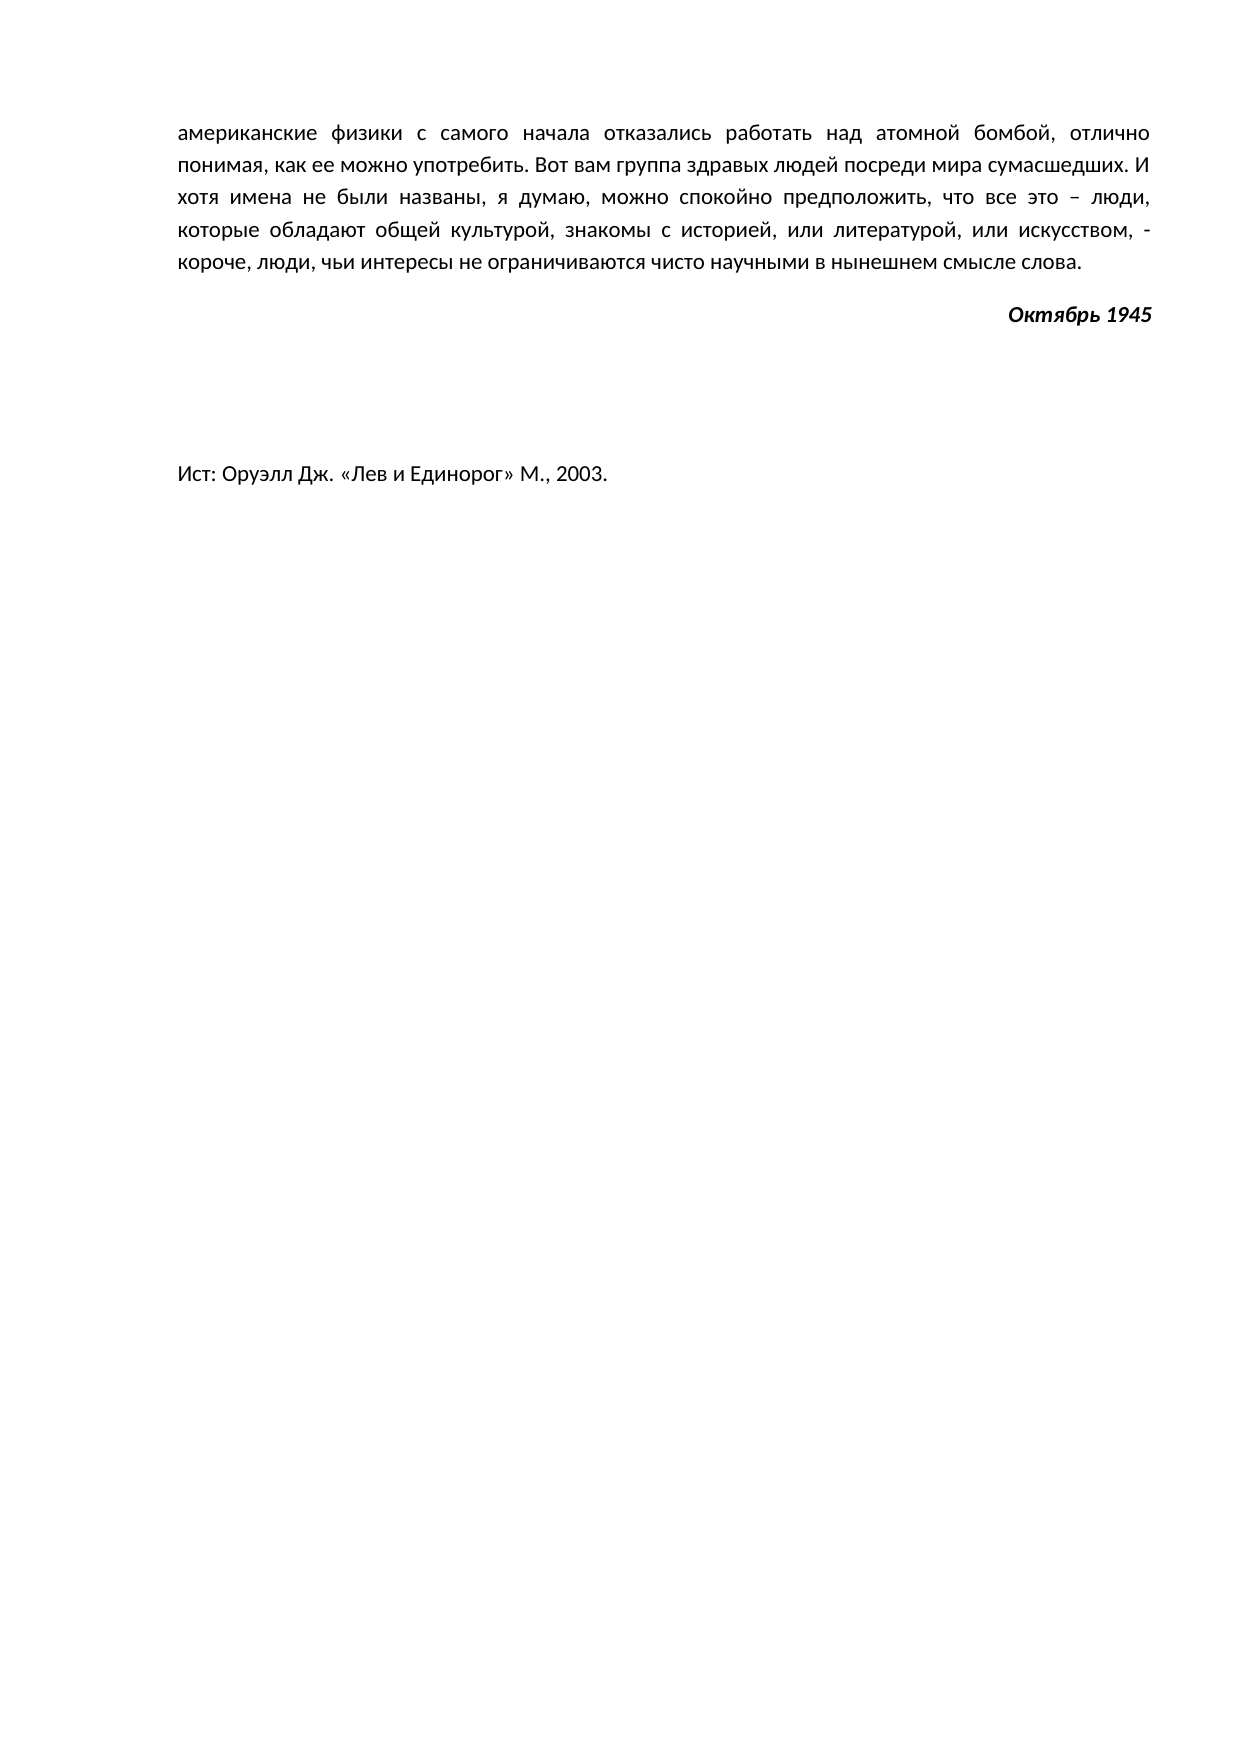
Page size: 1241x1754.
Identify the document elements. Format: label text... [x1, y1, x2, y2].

text Октябрь 1945 [177, 300, 1152, 328]
text Ист: Оруэлл Дж. «Лев и Единорог» М., 2003. [177, 459, 1152, 487]
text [177, 118, 1152, 275]
